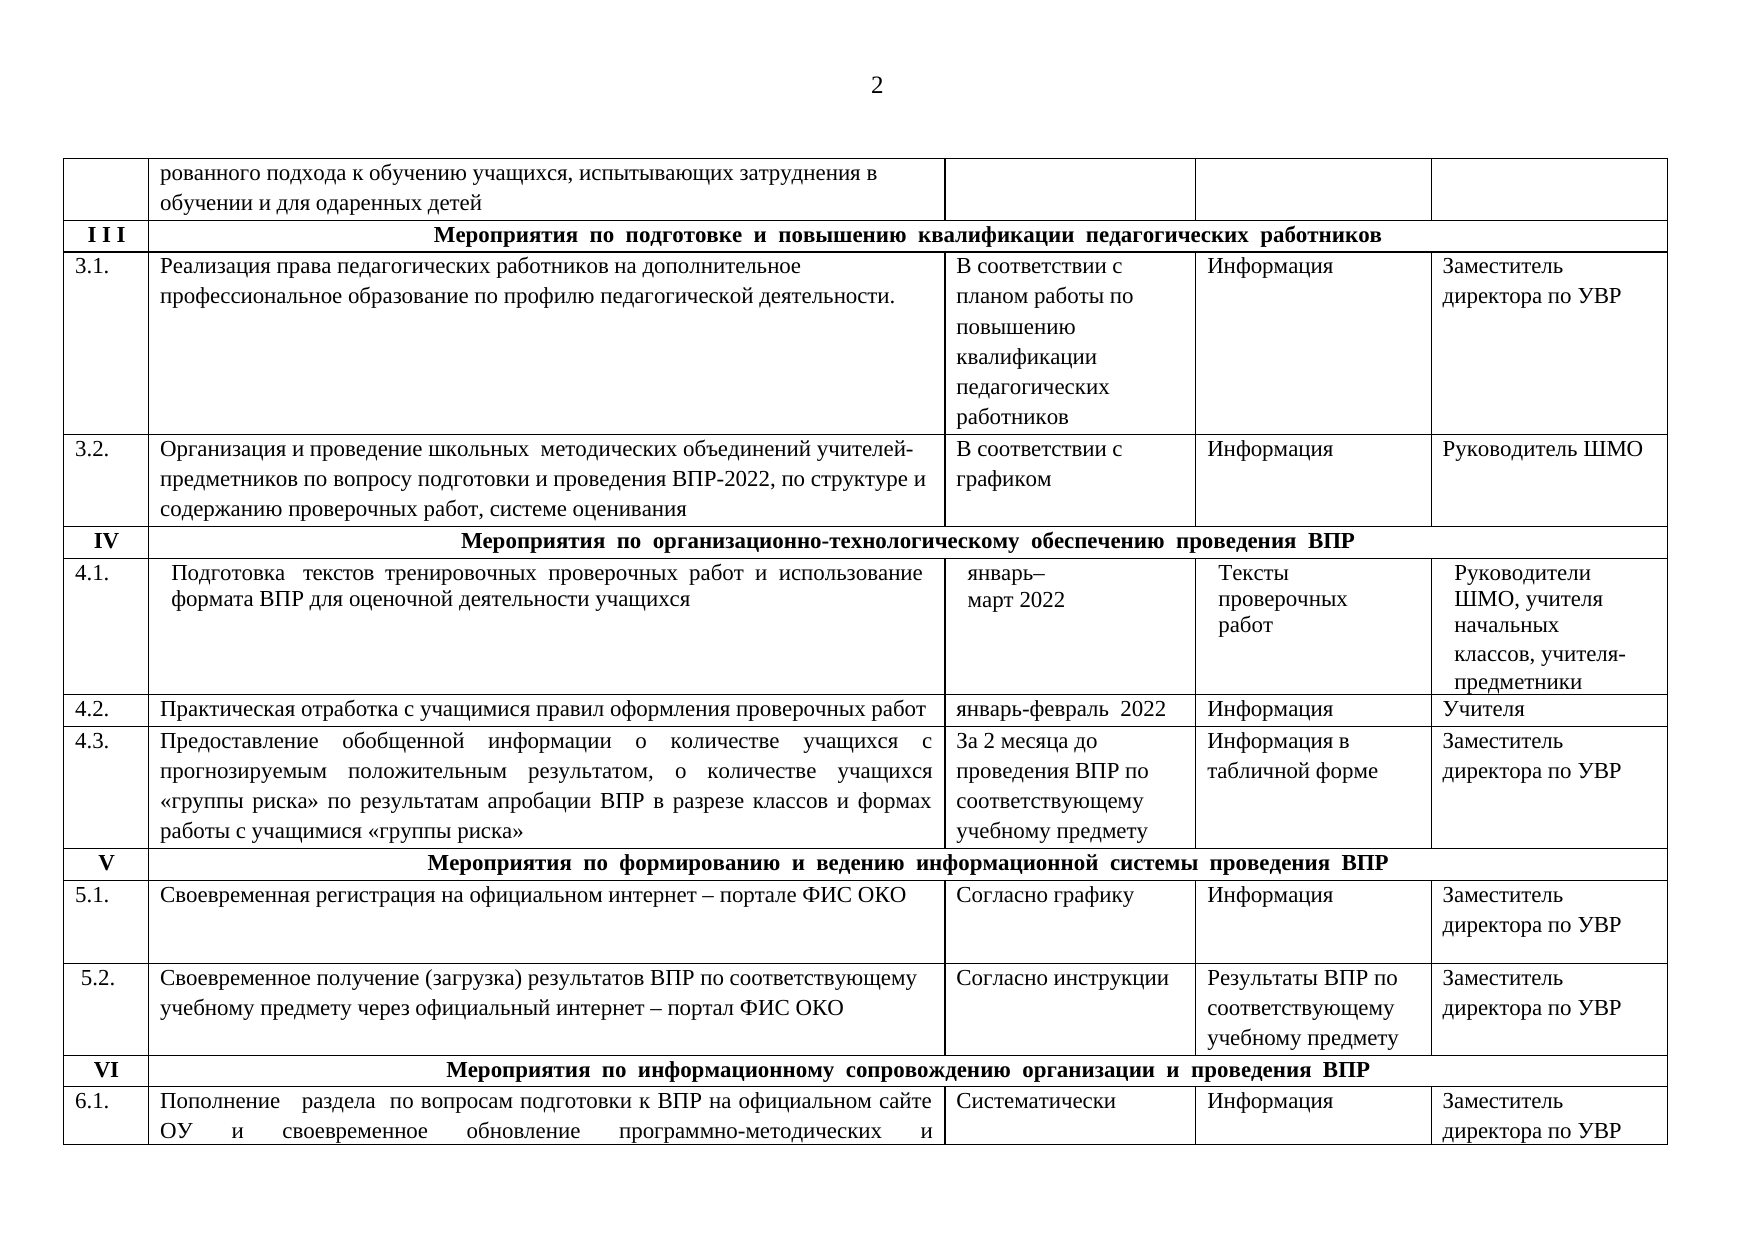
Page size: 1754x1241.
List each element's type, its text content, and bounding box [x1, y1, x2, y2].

table_header [64, 159, 148, 220]
table_cell январь-февраль 2022 [946, 695, 1195, 726]
table_cell 5.2. [64, 964, 148, 1054]
table_cell Подготовка текстов тренировочных проверочных работ и использование формата ВПР для оценочной деятельности учащихся [149, 559, 944, 694]
table_cell 4.2. [64, 695, 148, 726]
table_cell Руководитель ШМО [1432, 435, 1667, 526]
table_cell Заместитель директора по УВР [1432, 881, 1667, 962]
table_cell Тексты проверочных работ [1196, 559, 1431, 694]
table_cell январь– март 2022 [946, 559, 1195, 694]
table_cell За 2 месяца до проведения ВПР по соответствующему учебному предмету [946, 727, 1195, 848]
table_cell В соответствии с планом работы по повышению квалификации педагогических работников [946, 253, 1195, 434]
table_cell Своевременное получение (загрузка) результатов ВПР по соответствующему учебному предмету через официальный интернет – портал ФИС ОКО [149, 964, 944, 1054]
table_cell Руководители ШМО, учителя начальных классов, учителя- предметники [1432, 559, 1667, 694]
table_cell 4.1. [64, 559, 148, 694]
table_cell Информация [1196, 695, 1431, 726]
table_cell Информация [1196, 435, 1431, 526]
table_cell VI [64, 1056, 148, 1086]
table_header [946, 159, 1195, 220]
table_cell Согласно инструкции [946, 964, 1195, 1054]
table_cell Мероприятия по информационному сопровождению организации и проведения ВПР [149, 1056, 1667, 1086]
table_cell Информация [1196, 881, 1431, 962]
table_cell Систематически [946, 1087, 1195, 1144]
table_cell 4.3. [64, 727, 148, 848]
table_cell IV [64, 527, 148, 558]
table_cell Мероприятия по формированию и ведению информационной системы проведения ВПР [149, 849, 1667, 880]
table_cell Реализация права педагогических работников на дополнительное профессиональное образование по профилю педагогической деятельности. [149, 253, 944, 434]
table_header [1196, 159, 1431, 220]
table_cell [149, 1087, 944, 1144]
table_cell Практическая отработка с учащимися правил оформления проверочных работ [149, 695, 944, 726]
table_cell Предоставление обобщенной информации о количестве учащихся с прогнозируемым положительным результатом, о количестве учащихся «группы риска» по результатам апробации ВПР в разрезе классов и формах работы с учащимися «группы риска» [149, 727, 944, 848]
table_cell В соответствии с графиком [946, 435, 1195, 526]
table_cell 3.1. [64, 253, 148, 434]
table_cell Результаты ВПР по соответствующему учебному предмету [1196, 964, 1431, 1054]
table_cell Своевременная регистрация на официальном интернет – портале ФИС ОКО [149, 881, 944, 962]
table_cell Информация [1196, 1087, 1431, 1144]
table_cell 5.1. [64, 881, 148, 962]
table_cell I I I [64, 221, 148, 251]
table_cell Организация и проведение школьных методических объединений учителей-предметников по вопросу подготовки и проведения ВПР-2022, по структуре и содержанию проверочных работ, системе оценивания [149, 435, 944, 526]
table_cell Информация [1196, 253, 1431, 434]
table_cell V [64, 849, 148, 880]
table_cell Согласно графику [946, 881, 1195, 962]
table_cell Мероприятия по подготовке и повышению квалификации педагогических работников [149, 221, 1667, 251]
table_header [1432, 159, 1667, 220]
table_cell Заместитель директора по УВР [1432, 253, 1667, 434]
table_cell Заместитель директора по УВР [1432, 964, 1667, 1054]
table_cell 6.1. [64, 1087, 148, 1144]
table_cell Заместитель директора по УВР [1432, 727, 1667, 848]
table_header рованного подхода к обучению учащихся, испытывающих затруднения в обучении и для одаренных детей [149, 159, 944, 220]
table_cell Информация в табличной форме [1196, 727, 1431, 848]
table_cell Учителя [1432, 695, 1667, 726]
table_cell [1432, 1087, 1667, 1144]
table_cell 3.2. [64, 435, 148, 526]
table_cell Мероприятия по организационно-технологическому обеспечению проведения ВПР [149, 527, 1667, 558]
